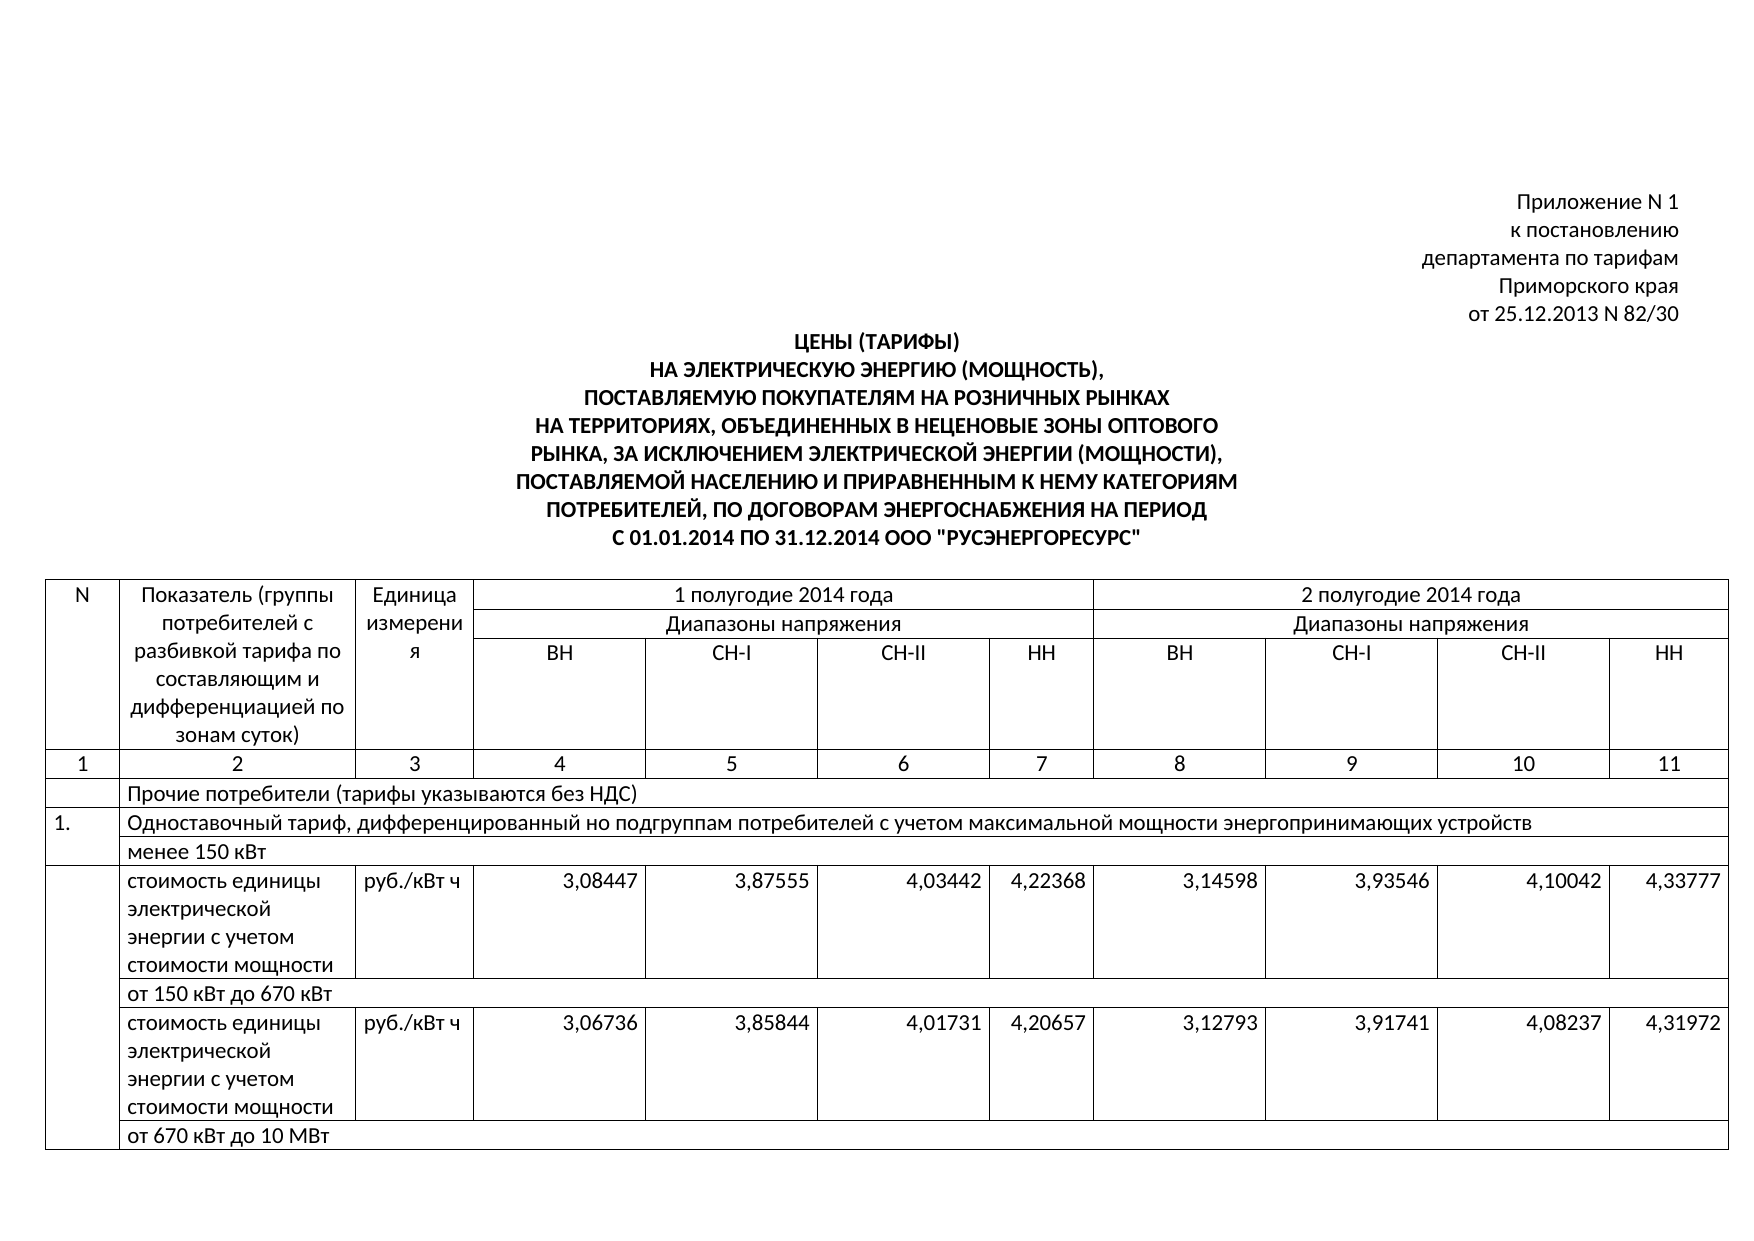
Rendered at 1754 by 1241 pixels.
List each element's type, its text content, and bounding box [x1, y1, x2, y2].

table_cell 3,87555 [646, 866, 817, 978]
table_cell 8 [1094, 750, 1265, 778]
text департамента по тарифам [75, 243, 1679, 271]
table_cell 4,03442 [818, 866, 989, 978]
table_cell 3,85844 [646, 1008, 817, 1120]
text НА ТЕРРИТОРИЯХ, ОБЪЕДИНЕННЫХ В НЕЦЕНОВЫЕ ЗОНЫ ОПТОВОГО [75, 411, 1679, 439]
table_header Единица измерения [356, 580, 473, 748]
table_cell от 150 кВт до 670 кВт [120, 979, 1728, 1007]
table_cell 4,01731 [818, 1008, 989, 1120]
table_cell 3,91741 [1266, 1008, 1437, 1120]
table_cell 4 [474, 750, 645, 778]
table_cell 4,20657 [990, 1008, 1093, 1120]
table_cell 4,33777 [1610, 866, 1728, 978]
table_cell 4,08237 [1438, 1008, 1609, 1120]
table_cell Прочие потребители (тарифы указываются без НДС) [120, 779, 1728, 807]
table_cell 7 [990, 750, 1093, 778]
text ПОСТАВЛЯЕМОЙ НАСЕЛЕНИЮ И ПРИРАВНЕННЫМ К НЕМУ КАТЕГОРИЯМ [75, 467, 1679, 495]
table_cell ВН [1094, 639, 1265, 748]
table_cell [46, 779, 119, 807]
table_cell 4,22368 [990, 866, 1093, 978]
text от 25.12.2013 N 82/30 [75, 299, 1679, 327]
table_cell руб./кВт ч [356, 866, 473, 978]
text ЦЕНЫ (ТАРИФЫ) [75, 327, 1679, 355]
table_cell НН [1610, 639, 1728, 748]
text ПОСТАВЛЯЕМУЮ ПОКУПАТЕЛЯМ НА РОЗНИЧНЫХ РЫНКАХ [75, 383, 1679, 411]
text Приморского края [75, 271, 1679, 299]
table_cell 3 [356, 750, 473, 778]
table_cell 4,10042 [1438, 866, 1609, 978]
table_header N [46, 580, 119, 748]
text Приложение N 1 [75, 187, 1679, 215]
table_cell от 670 кВт до 10 МВт [120, 1121, 1728, 1149]
table_cell 11 [1610, 750, 1728, 778]
table_cell 2 [120, 750, 355, 778]
table_cell 3,93546 [1266, 866, 1437, 978]
table_cell ВН [474, 639, 645, 748]
table_cell 3,12793 [1094, 1008, 1265, 1120]
table_cell Диапазоны напряжения [474, 610, 1093, 637]
table_cell Одноставочный тариф, дифференцированный но подгруппам потребителей с учетом максимальной мощности энергопринимающих устройств [120, 808, 1728, 836]
text С 01.01.2014 ПО 31.12.2014 ООО "РУСЭНЕРГОРЕСУРС" [75, 523, 1679, 551]
table_cell 3,06736 [474, 1008, 645, 1120]
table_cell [120, 1008, 355, 1120]
table_header Показатель (группы потребителей с разбивкой тарифа по составляющим и дифференциацией по зонам суток) [120, 580, 355, 748]
text РЫНКА, ЗА ИСКЛЮЧЕНИЕМ ЭЛЕКТРИЧЕСКОЙ ЭНЕРГИИ (МОЩНОСТИ), [75, 439, 1679, 467]
table_cell руб./кВт ч [356, 1008, 473, 1120]
table_cell СН-II [1438, 639, 1609, 748]
table_cell Диапазоны напряжения [1094, 610, 1728, 637]
text НА ЭЛЕКТРИЧЕСКУЮ ЭНЕРГИЮ (МОЩНОСТЬ), [75, 355, 1679, 383]
table_cell [46, 866, 119, 1149]
table_cell 1 [46, 750, 119, 778]
table_cell 1. [46, 808, 119, 865]
table_cell 4,31972 [1610, 1008, 1728, 1120]
table_cell 9 [1266, 750, 1437, 778]
table_header 1 полугодие 2014 года [474, 580, 1093, 608]
table_cell 6 [818, 750, 989, 778]
table_cell 5 [646, 750, 817, 778]
table_cell менее 150 кВт [120, 837, 1728, 865]
table_cell стоимость единицы электрической энергии с учетом стоимости мощности [120, 866, 355, 978]
table_cell СН-I [646, 639, 817, 748]
table_cell 10 [1438, 750, 1609, 778]
table_cell СН-I [1266, 639, 1437, 748]
table_cell НН [990, 639, 1093, 748]
text к постановлению [75, 215, 1679, 243]
table_header 2 полугодие 2014 года [1094, 580, 1728, 608]
table_cell СН-II [818, 639, 989, 748]
table_cell 3,14598 [1094, 866, 1265, 978]
text ПОТРЕБИТЕЛЕЙ, ПО ДОГОВОРАМ ЭНЕРГОСНАБЖЕНИЯ НА ПЕРИОД [75, 495, 1679, 523]
table_cell 3,08447 [474, 866, 645, 978]
